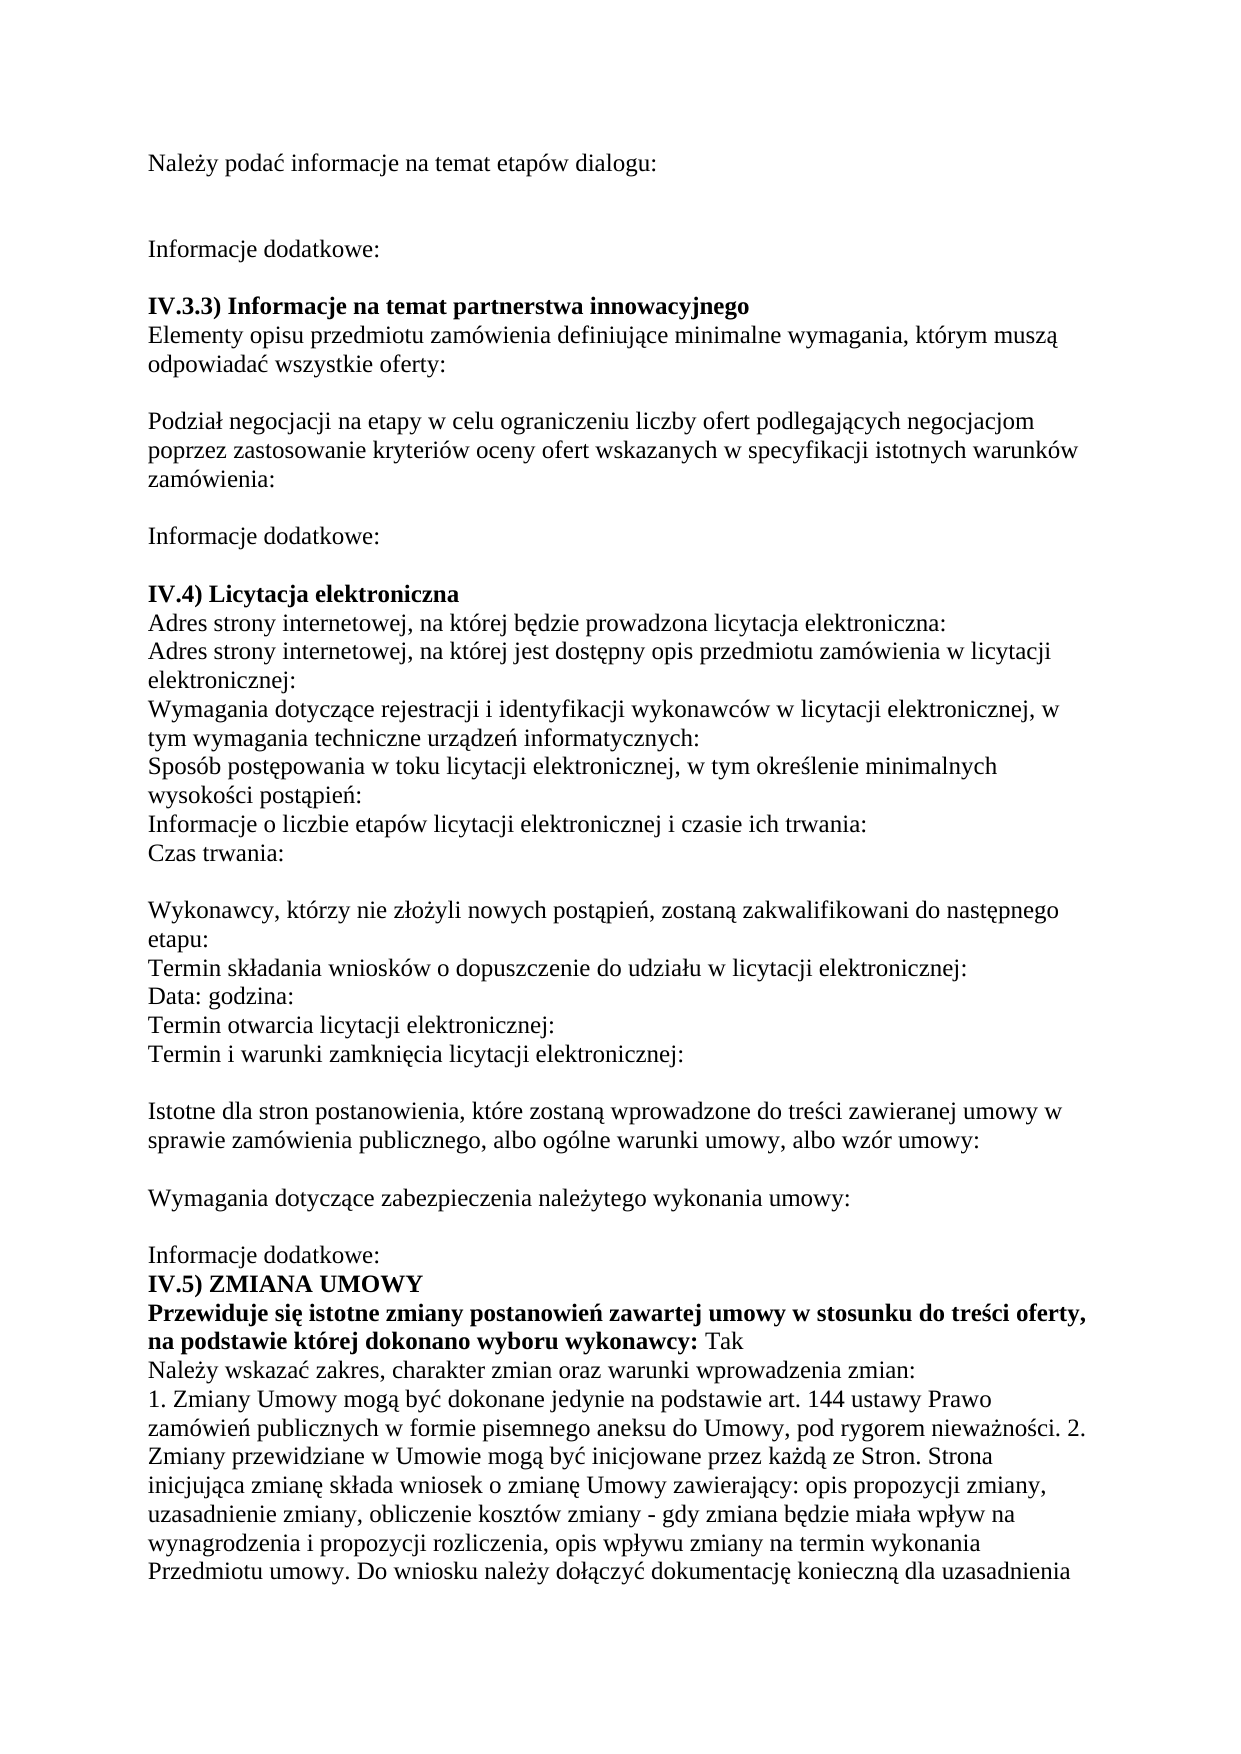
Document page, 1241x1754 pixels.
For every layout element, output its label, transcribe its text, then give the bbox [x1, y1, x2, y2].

text Informacje o liczbie etapów licytacji elektronicznej i czasie ich trwania: [148, 809, 1093, 838]
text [148, 1269, 1093, 1585]
text Termin i warunki zamknięcia licytacji elektronicznej: [148, 1039, 1093, 1068]
text Termin składania wniosków o dopuszczenie do udziału w licytacji elektronicznej: Data: godzina: Termin otwarcia licytacji elektronicznej: [148, 953, 1093, 1039]
text Adres strony internetowej, na której jest dostępny opis przedmiotu zamówienia w licytacji elektronicznej: [148, 636, 1093, 694]
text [148, 148, 1093, 636]
text Wymagania dotyczące zabezpieczenia należytego wykonania umowy: [148, 1154, 1093, 1211]
text Sposób postępowania w toku licytacji elektronicznej, w tym określenie minimalnych wysokości postąpień: [148, 751, 1093, 809]
text Informacje dodatkowe: [148, 1211, 1093, 1269]
text Wymagania dotyczące rejestracji i identyfikacji wykonawców w licytacji elektronicznej, w tym wymagania techniczne urządzeń informatycznych: [148, 694, 1093, 751]
text Czas trwania: Wykonawcy, którzy nie złożyli nowych postąpień, zostaną zakwalifikowani do następnego etapu: [148, 838, 1093, 953]
text Istotne dla stron postanowienia, które zostaną wprowadzone do treści zawieranej umowy w sprawie zamówienia publicznego, albo ogólne warunki umowy, albo wzór umowy: [148, 1068, 1093, 1154]
